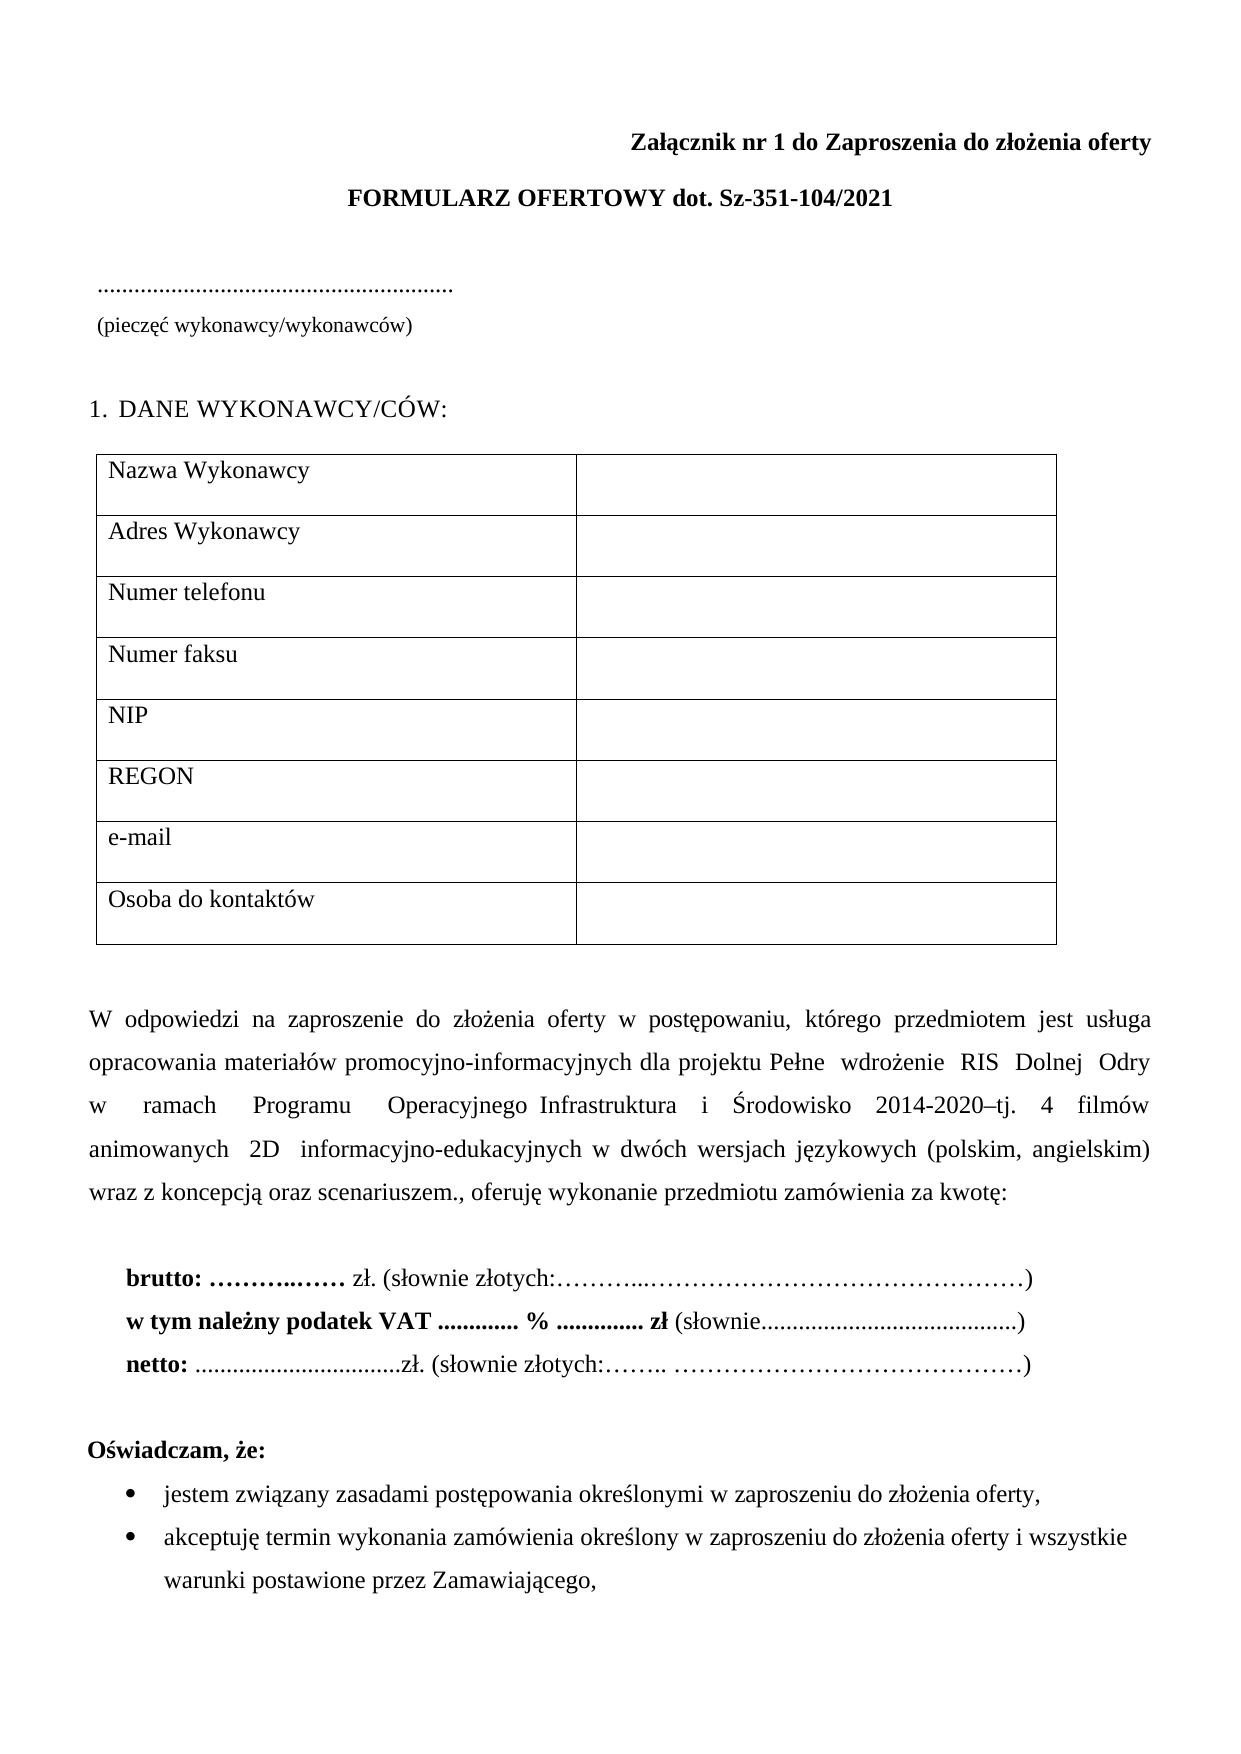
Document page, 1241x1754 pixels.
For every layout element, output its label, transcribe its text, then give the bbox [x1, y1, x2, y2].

table_cell [577, 761, 1056, 821]
list akceptuję termin wykonania zamówienia określony w zaproszeniu do złożenia oferty i wszystkie warunki postawione przez Zamawiającego, [126, 1522, 1152, 1594]
text Oświadczam, że: [87, 1436, 1146, 1464]
table_cell [577, 577, 1056, 637]
table_cell [577, 883, 1056, 943]
table_cell REGON [97, 761, 576, 821]
text (pieczęć wykonawcy/wykonawców) [97, 312, 1152, 337]
table_cell e-mail [97, 822, 576, 882]
table_cell NIP [97, 700, 576, 760]
table_cell Adres Wykonawcy [97, 516, 576, 576]
table_cell Osoba do kontaktów [97, 883, 576, 943]
table_header Nazwa Wykonawcy [97, 455, 576, 515]
text netto: .................................zł. (słownie złotych:…….. ……………………………………) [89, 1349, 1152, 1378]
table_cell [577, 700, 1056, 760]
text W odpowiedzi na zaproszenie do złożenia oferty w postępowaniu, którego przedmiotem jest usługa opracowania materiałów promocyjno-informacyjnych dla projektu Pełne wdrożenie RIS Dolnej Odry w ramach Programu Operacyjnego Infrastruktura i Środowisko 2014-2020–tj. 4 filmów animowanych 2D informacyjno-edukacyjnych w dwóch wersjach językowych (polskim, angielskim) wraz z koncepcją oraz scenariuszem., oferuję wykonanie przedmiotu zamówienia za kwotę: [89, 1004, 1152, 1206]
table_cell [577, 638, 1056, 698]
table_cell [577, 516, 1056, 576]
list Załącznik nr 1 do Zaproszenia do złożenia oferty [89, 127, 1152, 156]
table_cell [577, 822, 1056, 882]
table_cell Numer telefonu [97, 577, 576, 637]
text brutto: ………..…… zł. (słownie złotych:………...………………………………………) [89, 1263, 1152, 1292]
subtitle FORMULARZ OFERTOWY dot. Sz-351-104/2021 [89, 183, 1152, 212]
text 1. DANE WYKONAWCY/CÓW: [89, 394, 1152, 422]
text .......................................................... [97, 269, 1152, 298]
text w tym należny podatek VAT ............. % .............. zł (słownie.........................................) [89, 1306, 1152, 1335]
table_cell Numer faksu [97, 638, 576, 698]
list jestem związany zasadami postępowania określonymi w zaproszeniu do złożenia oferty, [126, 1479, 1146, 1507]
table_header [577, 455, 1056, 515]
